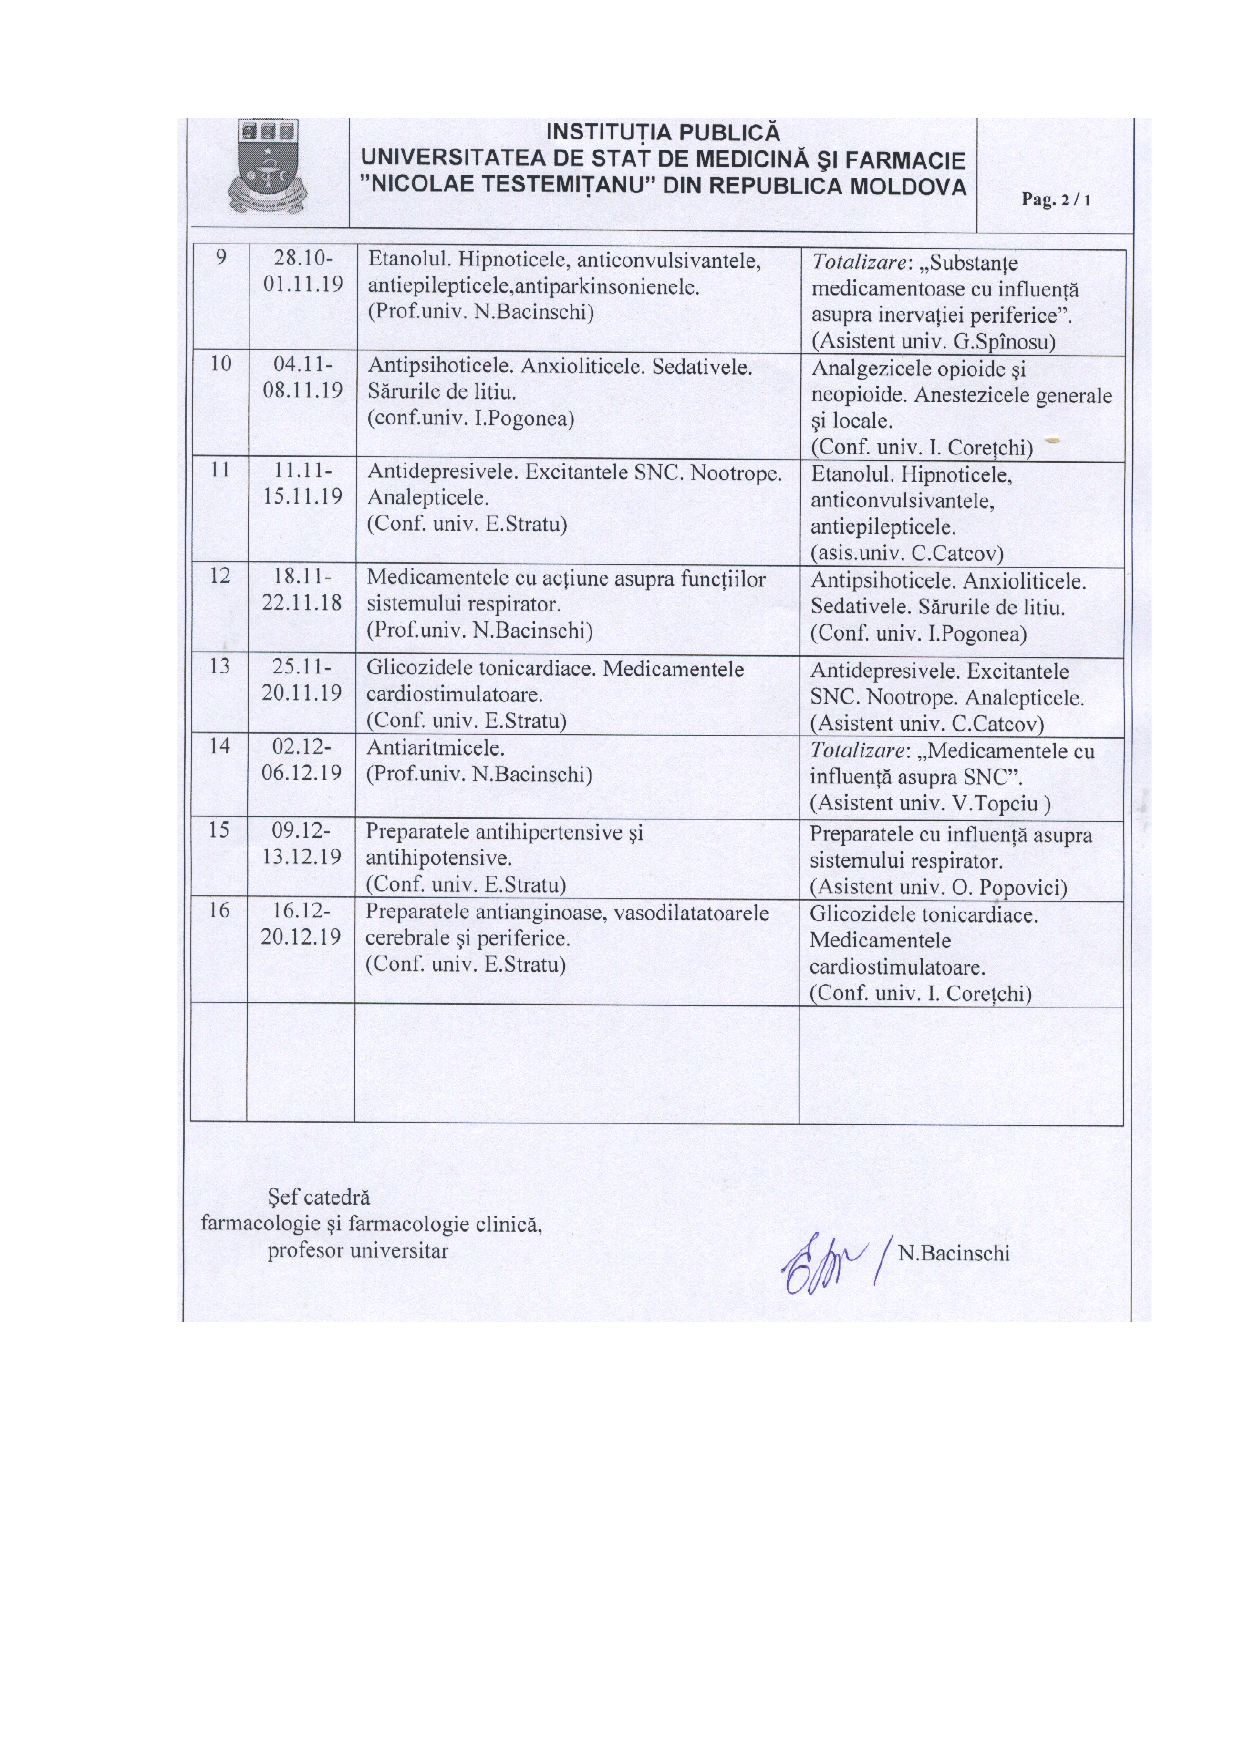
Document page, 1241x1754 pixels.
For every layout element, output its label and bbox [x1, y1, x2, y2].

picture [177, 118, 1152, 1322]
